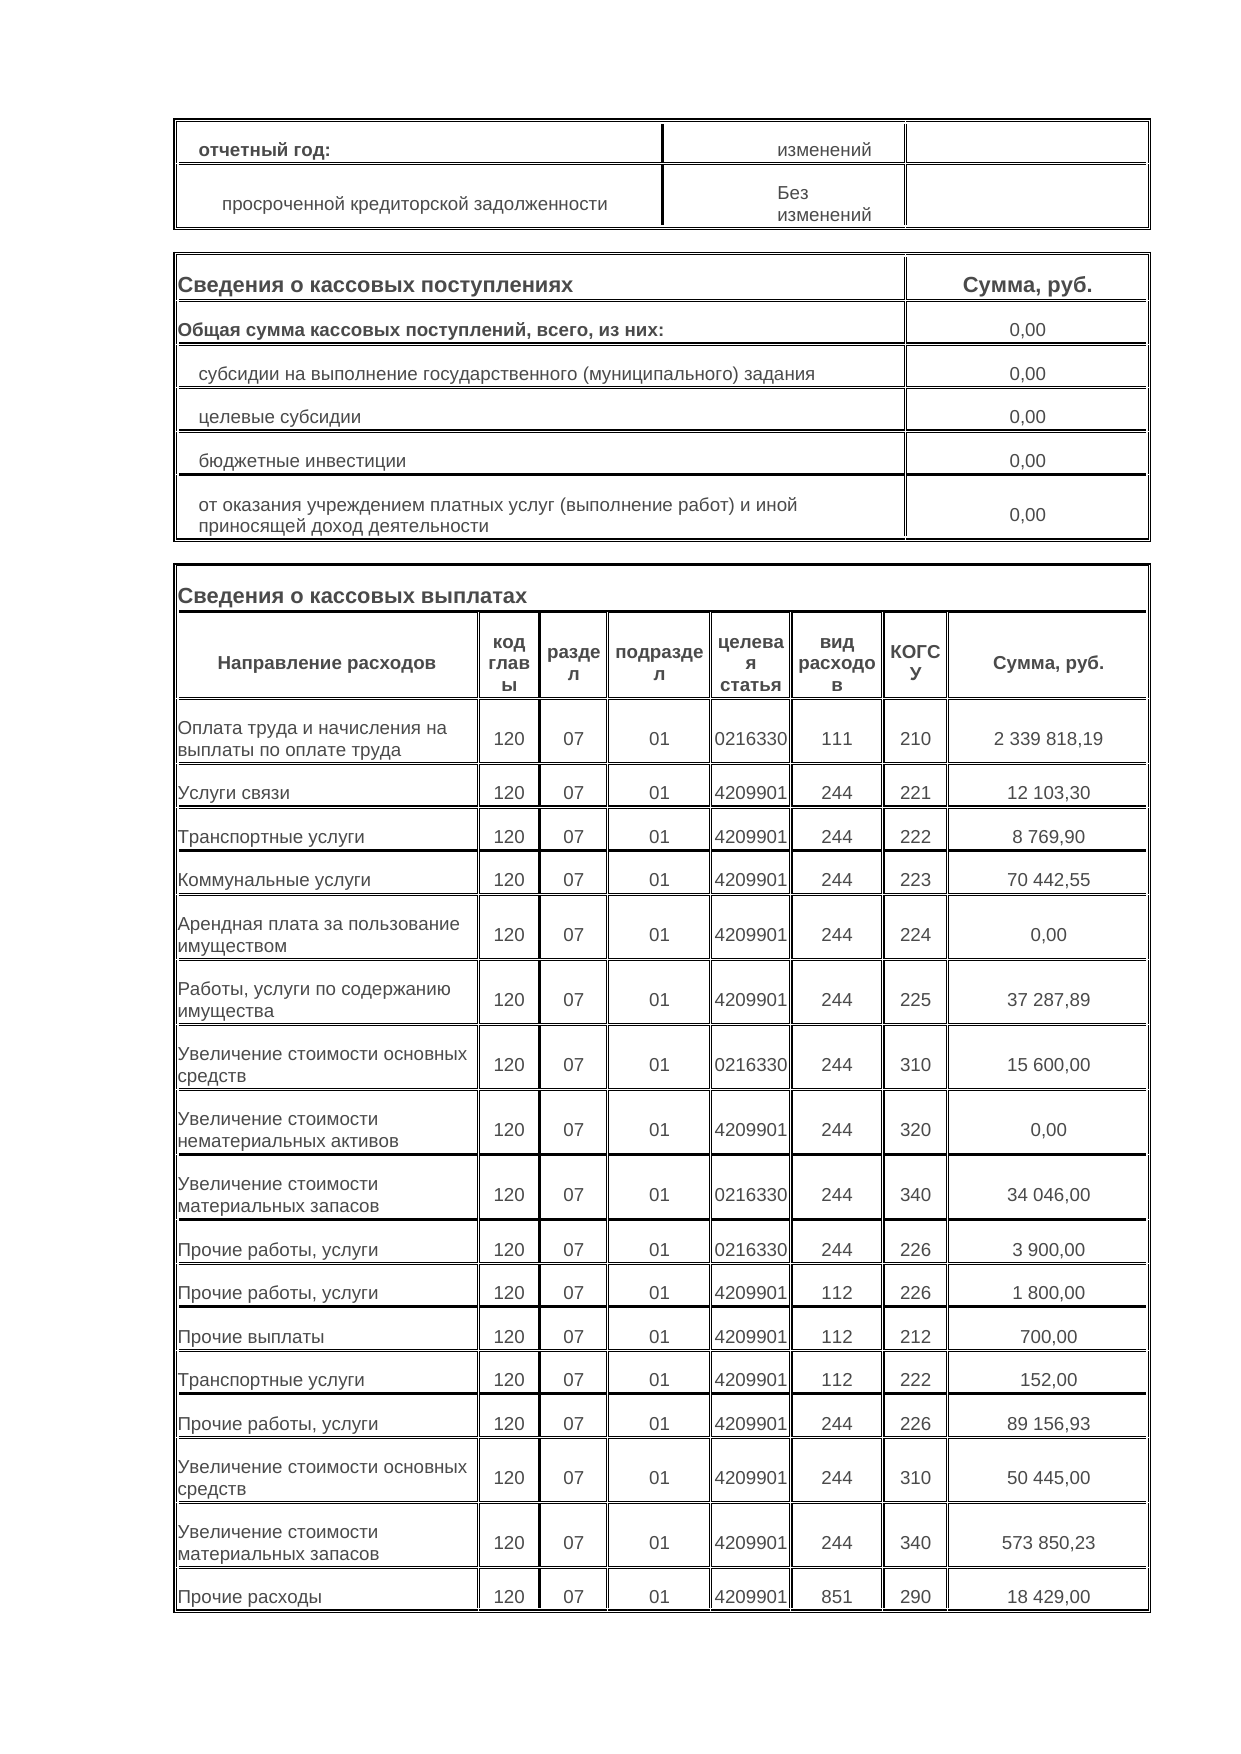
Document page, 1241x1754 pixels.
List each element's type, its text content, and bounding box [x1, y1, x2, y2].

table_cell от оказания учреждением платных услуг (выполнение работ) и иной приносящей доход деятельности [175, 473, 906, 538]
table_cell 07 [541, 1091, 606, 1153]
table_cell 8 769,90 [949, 805, 1148, 849]
table_cell 4209901 [712, 765, 789, 805]
table_cell 4209901 [712, 809, 789, 849]
table_cell Направление расходов [177, 610, 477, 697]
table_cell 226 [885, 1221, 946, 1261]
table_cell 01 [609, 765, 709, 805]
table_cell Прочие расходы [175, 1566, 479, 1609]
table_cell [906, 122, 1148, 162]
table_cell КОГСУ [885, 613, 946, 697]
table_cell 120 [480, 1395, 538, 1436]
table_cell 120 [480, 809, 538, 849]
table_header Сумма, руб. [906, 255, 1148, 299]
table_cell Оплата труда и начисления на выплаты по оплате труда [175, 697, 479, 762]
table_cell 4209901 [712, 1352, 789, 1392]
table_cell 70 442,55 [949, 849, 1148, 892]
table_cell бюджетные инвестиции [177, 429, 904, 473]
table_cell 12 103,30 [948, 762, 1149, 805]
table_cell 01 [609, 1026, 709, 1088]
table_cell 07 [541, 1439, 606, 1501]
table_cell 222 [885, 1352, 946, 1392]
table_cell 244 [793, 809, 881, 849]
table_cell 07 [541, 1352, 606, 1392]
table_cell 01 [609, 961, 709, 1023]
table_cell 4209901 [712, 1091, 789, 1153]
table_cell 4209901 [712, 1265, 789, 1305]
table_cell 120 [480, 896, 538, 957]
table_cell Прочие работы, услуги [175, 1218, 477, 1261]
table_cell 07 [541, 1308, 606, 1348]
table_cell 244 [793, 1091, 881, 1153]
table_cell Без изменений [662, 122, 906, 162]
table_cell 01 [609, 852, 709, 892]
table_cell 244 [793, 1156, 881, 1218]
table_cell 0,00 [948, 1088, 1149, 1153]
table_cell 120 [480, 1352, 538, 1392]
table_cell Сумма, руб. [949, 610, 1148, 697]
table_cell Увеличение стоимости материальных запасов [175, 1501, 479, 1566]
table_cell 310 [885, 1439, 946, 1501]
table_cell 4209901 [712, 896, 789, 957]
table_cell 290 [883, 1569, 948, 1609]
table_cell 0216330 [712, 1156, 789, 1218]
table_cell 01 [609, 1439, 709, 1501]
table_cell 07 [541, 852, 606, 892]
table_cell 01 [609, 1265, 709, 1305]
table_cell 222 [885, 809, 946, 849]
table_cell 0216330 [712, 700, 789, 762]
table_cell 01 [609, 1091, 709, 1153]
table_cell 244 [793, 765, 881, 805]
table_cell 01 [609, 700, 709, 762]
table_cell 224 [885, 896, 946, 957]
table_cell 226 [885, 1265, 946, 1305]
table_cell 07 [541, 809, 606, 849]
table_cell Прочие работы, услуги [177, 1261, 477, 1305]
table_cell 221 [885, 765, 946, 805]
table_cell 0216330 [712, 1026, 789, 1088]
table_cell 0216330 [712, 1221, 789, 1261]
table_cell [906, 162, 1149, 227]
table_cell 223 [885, 852, 946, 892]
table_cell 07 [541, 961, 606, 1023]
table_cell просроченной кредиторской задолженности [175, 162, 662, 227]
table_cell 120 [480, 1439, 538, 1501]
table_cell 573 850,23 [948, 1501, 1149, 1566]
table_cell 120 [480, 1265, 538, 1305]
table_cell 340 [885, 1504, 946, 1566]
table_cell Работы, услуги по содержанию имущества [177, 958, 477, 1023]
table_cell вид расходов [793, 613, 881, 697]
table_cell 01 [609, 809, 709, 849]
table_cell 244 [793, 896, 881, 957]
table_cell 120 [479, 1569, 539, 1609]
table_cell 4209901 [712, 1439, 789, 1501]
table_cell субсидии на выполнение государственного (муниципального) задания [177, 342, 904, 386]
table_cell 120 [480, 700, 538, 762]
table_cell 244 [793, 1026, 881, 1088]
table_cell 01 [609, 1504, 709, 1566]
table_cell подраздел [609, 613, 709, 697]
table_cell 07 [541, 1221, 606, 1261]
table_cell 210 [885, 700, 946, 762]
table_cell Транспортные услуги [177, 1349, 477, 1392]
table_cell 112 [793, 1308, 881, 1348]
table_cell 18 429,00 [948, 1566, 1149, 1609]
table_cell 244 [793, 961, 881, 1023]
table_cell целевые субсидии [175, 386, 906, 429]
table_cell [177, 122, 662, 162]
table_cell 07 [541, 1265, 606, 1305]
table_cell 120 [480, 1091, 538, 1153]
table_cell 15 600,00 [948, 1023, 1149, 1088]
table_cell 4209901 [712, 1395, 789, 1436]
table_cell Услуги связи [175, 762, 479, 805]
table_cell 112 [793, 1265, 881, 1305]
table_cell 320 [885, 1091, 946, 1153]
table_cell 120 [480, 1504, 538, 1566]
table_cell Прочие выплаты [177, 1305, 477, 1348]
table_cell Прочие работы, услуги [177, 1392, 477, 1436]
table_cell 89 156,93 [949, 1392, 1148, 1436]
table_cell 07 [541, 896, 606, 957]
table_cell 225 [885, 961, 946, 1023]
table_cell Без изменений [662, 165, 906, 227]
table_cell 244 [793, 1221, 881, 1261]
table_cell 0,00 [907, 429, 1148, 473]
table_cell 3 900,00 [949, 1218, 1149, 1261]
table_cell 310 [885, 1026, 946, 1088]
table_cell 244 [793, 1439, 881, 1501]
table_cell 1 800,00 [949, 1261, 1148, 1305]
table_cell 0,00 [907, 342, 1148, 386]
table_cell 4209901 [712, 852, 789, 892]
table_cell 50 445,00 [948, 1436, 1149, 1501]
table_cell 120 [480, 852, 538, 892]
table_cell 851 [791, 1566, 883, 1609]
table_cell 0,00 [949, 893, 1148, 957]
table_cell 120 [480, 1308, 538, 1348]
table_cell 152,00 [949, 1349, 1148, 1392]
table_cell 01 [609, 1156, 709, 1218]
table_cell 01 [609, 1352, 709, 1392]
table_cell Увеличение стоимости нематериальных активов [175, 1088, 479, 1153]
table_cell 01 [609, 896, 709, 957]
table_cell 112 [793, 1352, 881, 1392]
table_cell 07 [541, 1156, 606, 1218]
table_cell 01 [609, 1221, 709, 1261]
table_cell 226 [885, 1395, 946, 1436]
table_cell Арендная плата за пользование имуществом [177, 893, 477, 957]
table_cell 244 [793, 1504, 881, 1566]
table_cell 0,00 [906, 299, 1149, 342]
table_cell 120 [480, 1221, 538, 1261]
table_cell 07 [541, 765, 606, 805]
table_cell раздел [541, 613, 606, 697]
table_cell 07 [541, 1026, 606, 1088]
table_cell 4209901 [712, 1308, 789, 1348]
table_cell 4209901 [711, 1566, 791, 1609]
table_cell целевая статья [712, 613, 789, 697]
table_cell код главы [480, 613, 538, 697]
table_cell Коммунальные услуги [177, 849, 477, 892]
table_cell Увеличение стоимости материальных запасов [175, 1153, 477, 1218]
table_cell Увеличение стоимости основных средств [175, 1023, 479, 1088]
table_cell 244 [793, 852, 881, 892]
table_cell 07 [541, 700, 606, 762]
table_cell 120 [480, 1026, 538, 1088]
table_cell 244 [793, 1395, 881, 1436]
table_cell 340 [885, 1156, 946, 1218]
table_cell 2 339 818,19 [948, 697, 1149, 762]
table_cell 0,00 [906, 386, 1149, 429]
table_cell 120 [480, 961, 538, 1023]
table_cell 01 [609, 1308, 709, 1348]
table_cell 212 [885, 1308, 946, 1348]
table_header Сведения о кассовых выплатах [177, 566, 1148, 610]
table_cell 120 [480, 1156, 538, 1218]
table_cell 01 [608, 1569, 711, 1609]
table_header Сведения о кассовых поступлениях [177, 255, 906, 299]
table_cell 700,00 [949, 1305, 1148, 1348]
table_cell 37 287,89 [949, 958, 1148, 1023]
table_cell 111 [793, 700, 881, 762]
table_cell Транспортные услуги [177, 805, 477, 849]
table_cell 01 [609, 1395, 709, 1436]
table_cell 07 [539, 1569, 608, 1609]
table_cell 4209901 [712, 961, 789, 1023]
table_cell 07 [541, 1395, 606, 1436]
table_cell 120 [480, 765, 538, 805]
table_cell 0,00 [906, 473, 1149, 538]
table_cell 34 046,00 [949, 1153, 1149, 1218]
table_cell 07 [541, 1504, 606, 1566]
table_cell 4209901 [712, 1504, 789, 1566]
table_cell Увеличение стоимости основных средств [175, 1436, 479, 1501]
table_cell Общая сумма кассовых поступлений, всего, из них: [175, 299, 906, 342]
